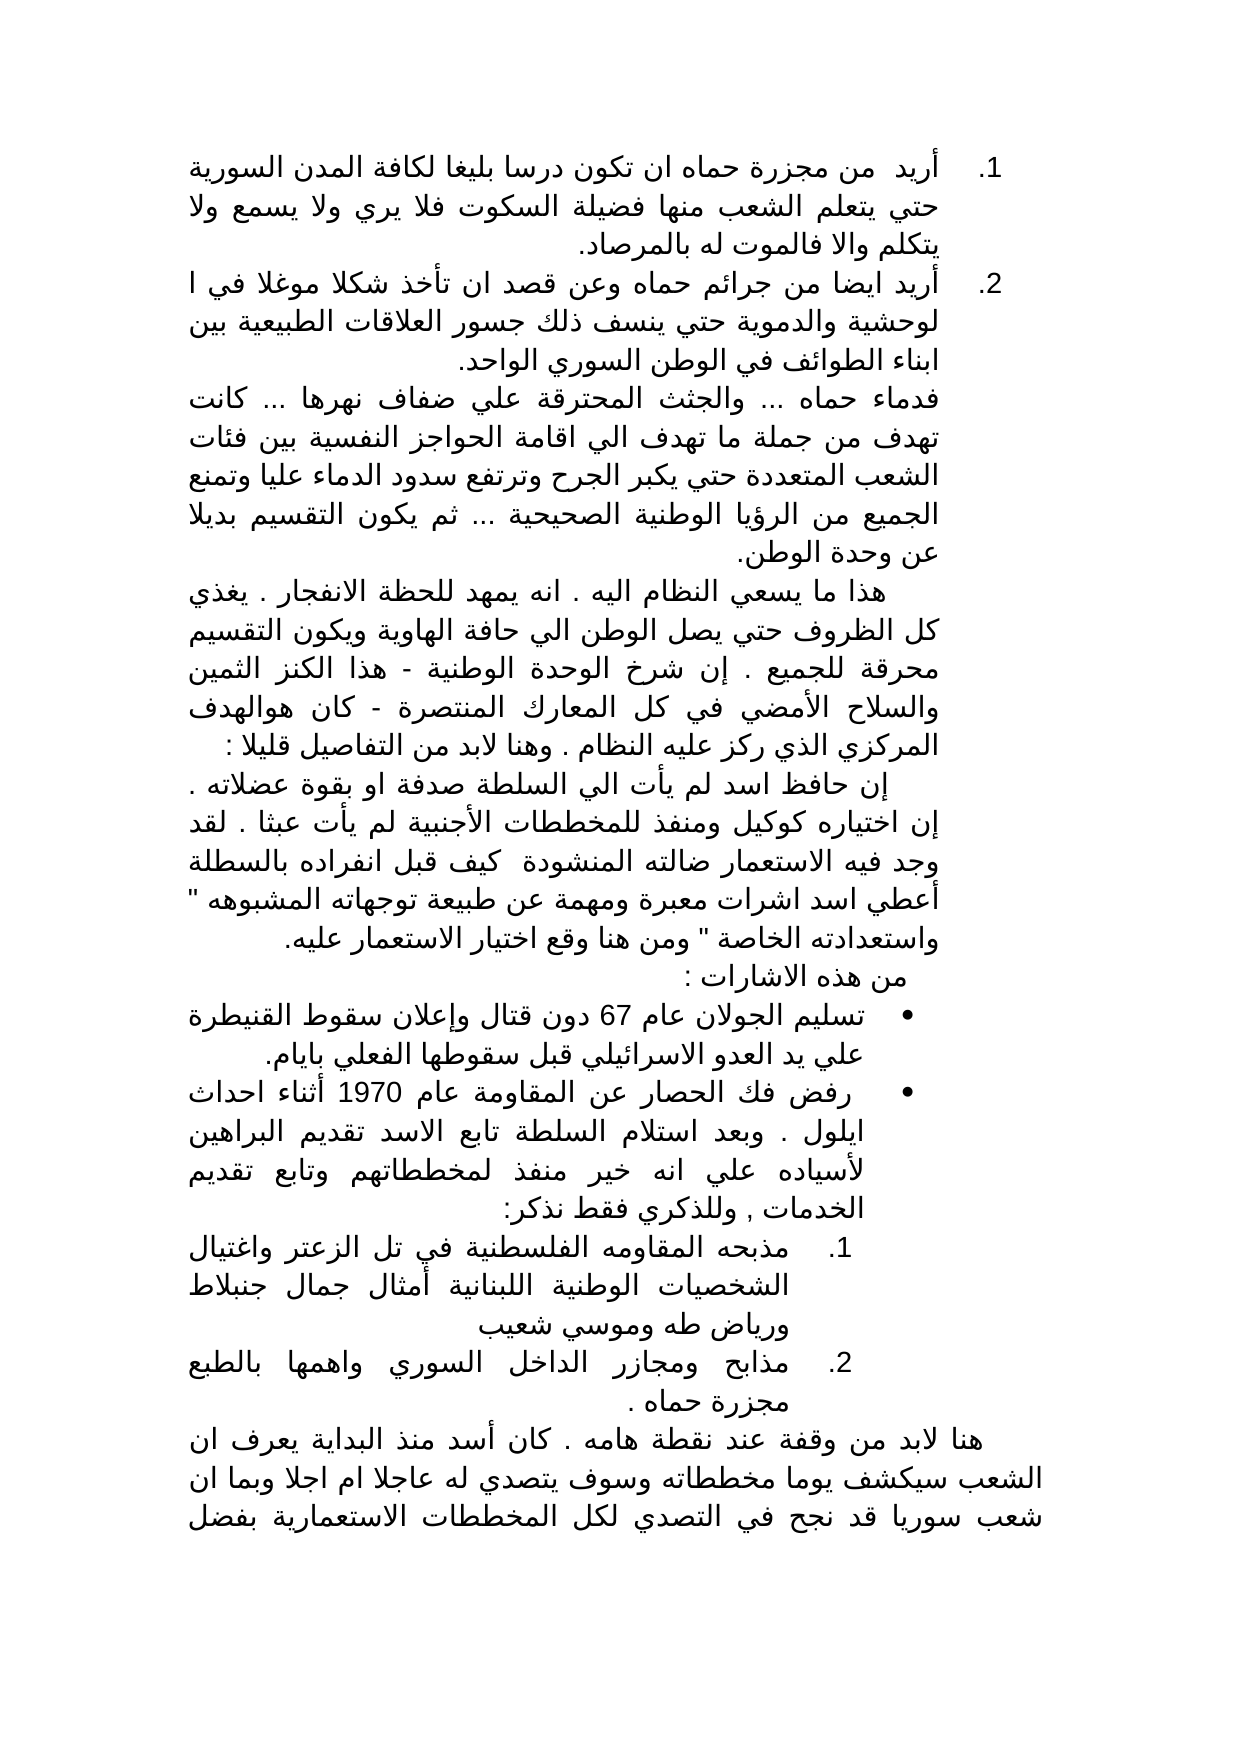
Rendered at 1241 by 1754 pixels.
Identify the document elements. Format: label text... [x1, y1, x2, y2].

list تسليم الجولان عام 67 دون قتال وإعلان سقوط القنيطرة علي يد العدو الاسرائيلي قبل سقوطها الفعلي بايام. [187, 998, 903, 1070]
list أريد ايضا من جرائم حماه وعن قصد ان تأخذ شكلا موغلا في ا لوحشية والدموية حتي ينسف ذلك جسور العلاقات الطبيعية بين ابناء الطوائف في الوطن السوري الواحد. [187, 266, 978, 376]
list فدماء حماه ... والجثث المحترقة علي ضفاف نهرها ... كانت تهدف من جملة ما تهدف الي اقامة الحواجز النفسية بين فئات الشعب المتعددة حتي يكبر الجرح وترتفع سدود الدماء عليا وتمنع الجميع من الرؤيا الوطنية الصحيحية ... ثم يكون التقسيم بديلا عن وحدة الوطن. [187, 381, 940, 569]
list مذبحه المقاومه الفلسطنية في تل الزعتر واغتيال الشخصيات الوطنية اللبنانية أمثال جمال جنبلاط ورياض طه وموسي شعيب [187, 1229, 828, 1340]
list مذابح ومجازر الداخل السوري واهمها بالطبع مجزرة حماه . [187, 1345, 828, 1417]
list إن حافظ اسد لم يأت الي السلطة صدفة او بقوة عضلاته . إن اختياره كوكيل ومنفذ للمخططات الأجنبية لم يأت عبثا . لقد وجد فيه الاستعمار ضالته المنشودة كيف قبل انفراده بالسطلة أعطي اسد اشرات معبرة ومهمة عن طبيعة توجهاته المشبوهه " واستعدادته الخاصة " ومن هنا وقع اختيار الاستعمار عليه. [187, 767, 940, 954]
list من هذه الاشارات : [187, 959, 940, 993]
list رفض فك الحصار عن المقاومة عام 1970 أثناء احداث ايلول . وبعد استلام السلطة تابع الاسد تقديم البراهين لأسياده علي انه خير منفذ لمخططاتهم وتابع تقديم الخدمات , وللذكري فقط نذكر: [187, 1075, 903, 1224]
list أريد من مجزرة حماه ان تكون درسا بليغا لكافة المدن السورية حتي يتعلم الشعب منها فضيلة السكوت فلا يري ولا يسمع ولا يتكلم والا فالموت له بالمرصاد. [187, 150, 978, 261]
list هذا ما يسعي النظام اليه . انه يمهد للحظة الانفجار . يغذي كل الظروف حتي يصل الوطن الي حافة الهاوية ويكون التقسيم محرقة للجميع . إن شرخ الوحدة الوطنية - هذا الكنز الثمين والسلاح الأمضي في كل المعارك المنتصرة - كان هوالهدف المركزي الذي ركز عليه النظام . وهنا لابد من التفاصيل قليلا : [187, 574, 940, 762]
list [187, 1422, 1044, 1533]
